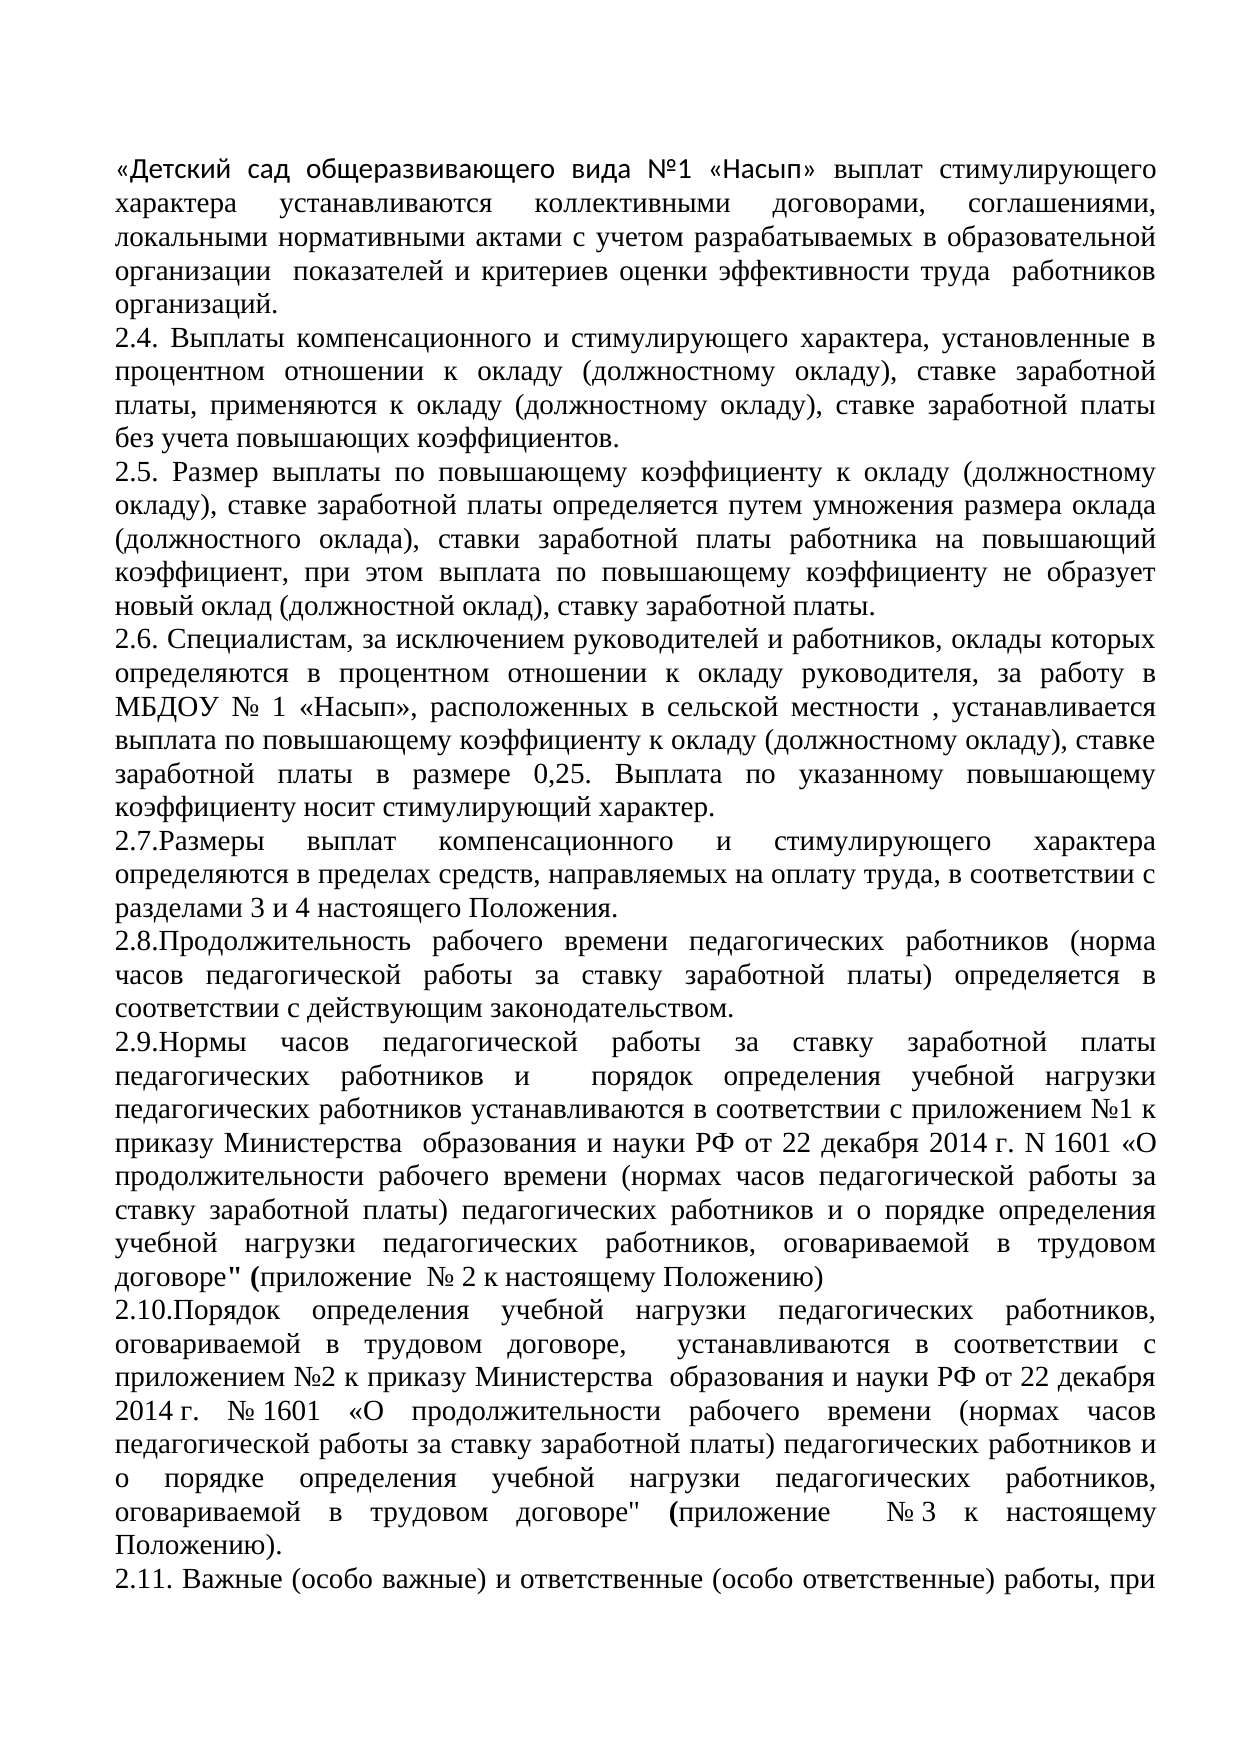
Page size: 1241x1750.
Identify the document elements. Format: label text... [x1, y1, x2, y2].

text 2.9.Нормы часов педагогической работы за ставку заработной платы педагогических работников и порядок определения учебной нагрузки педагогических работников устанавливаются в соответствии с приложением №1 к приказу Министерства образования и науки РФ от 22 декабря 2014 г. N 1601 «О продолжительности рабочего времени (нормах часов педагогической работы за ставку заработной платы) педагогических работников и о порядке определения учебной нагрузки педагогических работников, оговариваемой в трудовом договоре" (приложение № 2 к настоящему Положению) [114, 1024, 1157, 1292]
text 2.7.Размеры выплат компенсационного и стимулирующего характера определяются в пределах средств, направляемых на оплату труда, в соответствии с разделами 3 и 4 настоящего Положения. [114, 823, 1157, 923]
text 2.4. Выплаты компенсационного и стимулирующего характера, установленные в процентном отношении к окладу (должностному окладу), ставке заработной платы, применяются к окладу (должностному окладу), ставке заработной платы без учета повышающих коэффициентов. [114, 320, 1157, 454]
text 2.6. Специалистам, за исключением руководителей и работников, оклады которых определяются в процентном отношении к окладу руководителя, за работу в МБДОУ № 1 «Насып», расположенных в сельской местности , устанавливается выплата по повышающему коэффициенту к окладу (должностному окладу), ставке заработной платы в размере 0,25. Выплата по указанному повышающему коэффициенту носит стимулирующий характер. [114, 622, 1157, 823]
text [114, 1561, 1157, 1594]
text 2.10.Порядок определения учебной нагрузки педагогических работников, оговариваемой в трудовом договоре, устанавливаются в соответствии с приложением №2 к приказу Министерства образования и науки РФ от 22 декабря 2014 г. № 1601 «О продолжительности рабочего времени (нормах часов педагогической работы за ставку заработной платы) педагогических работников и о порядке определения учебной нагрузки педагогических работников, оговариваемой в трудовом договоре" (приложение № 3 к настоящему Положению). [114, 1292, 1157, 1561]
text 2.5. Размер выплаты по повышающему коэффициенту к окладу (должностному окладу), ставке заработной платы определяется путем умножения размера оклада (должностного оклада), ставки заработной платы работника на повышающий коэффициент, при этом выплата по повышающему коэффициенту не образует новый оклад (должностной оклад), ставку заработной платы. [114, 454, 1157, 622]
text 2.8.Продолжительность рабочего времени педагогических работников (норма часов педагогической работы за ставку заработной платы) определяется в соответствии с действующим законодательством. [114, 923, 1157, 1024]
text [114, 150, 1157, 320]
